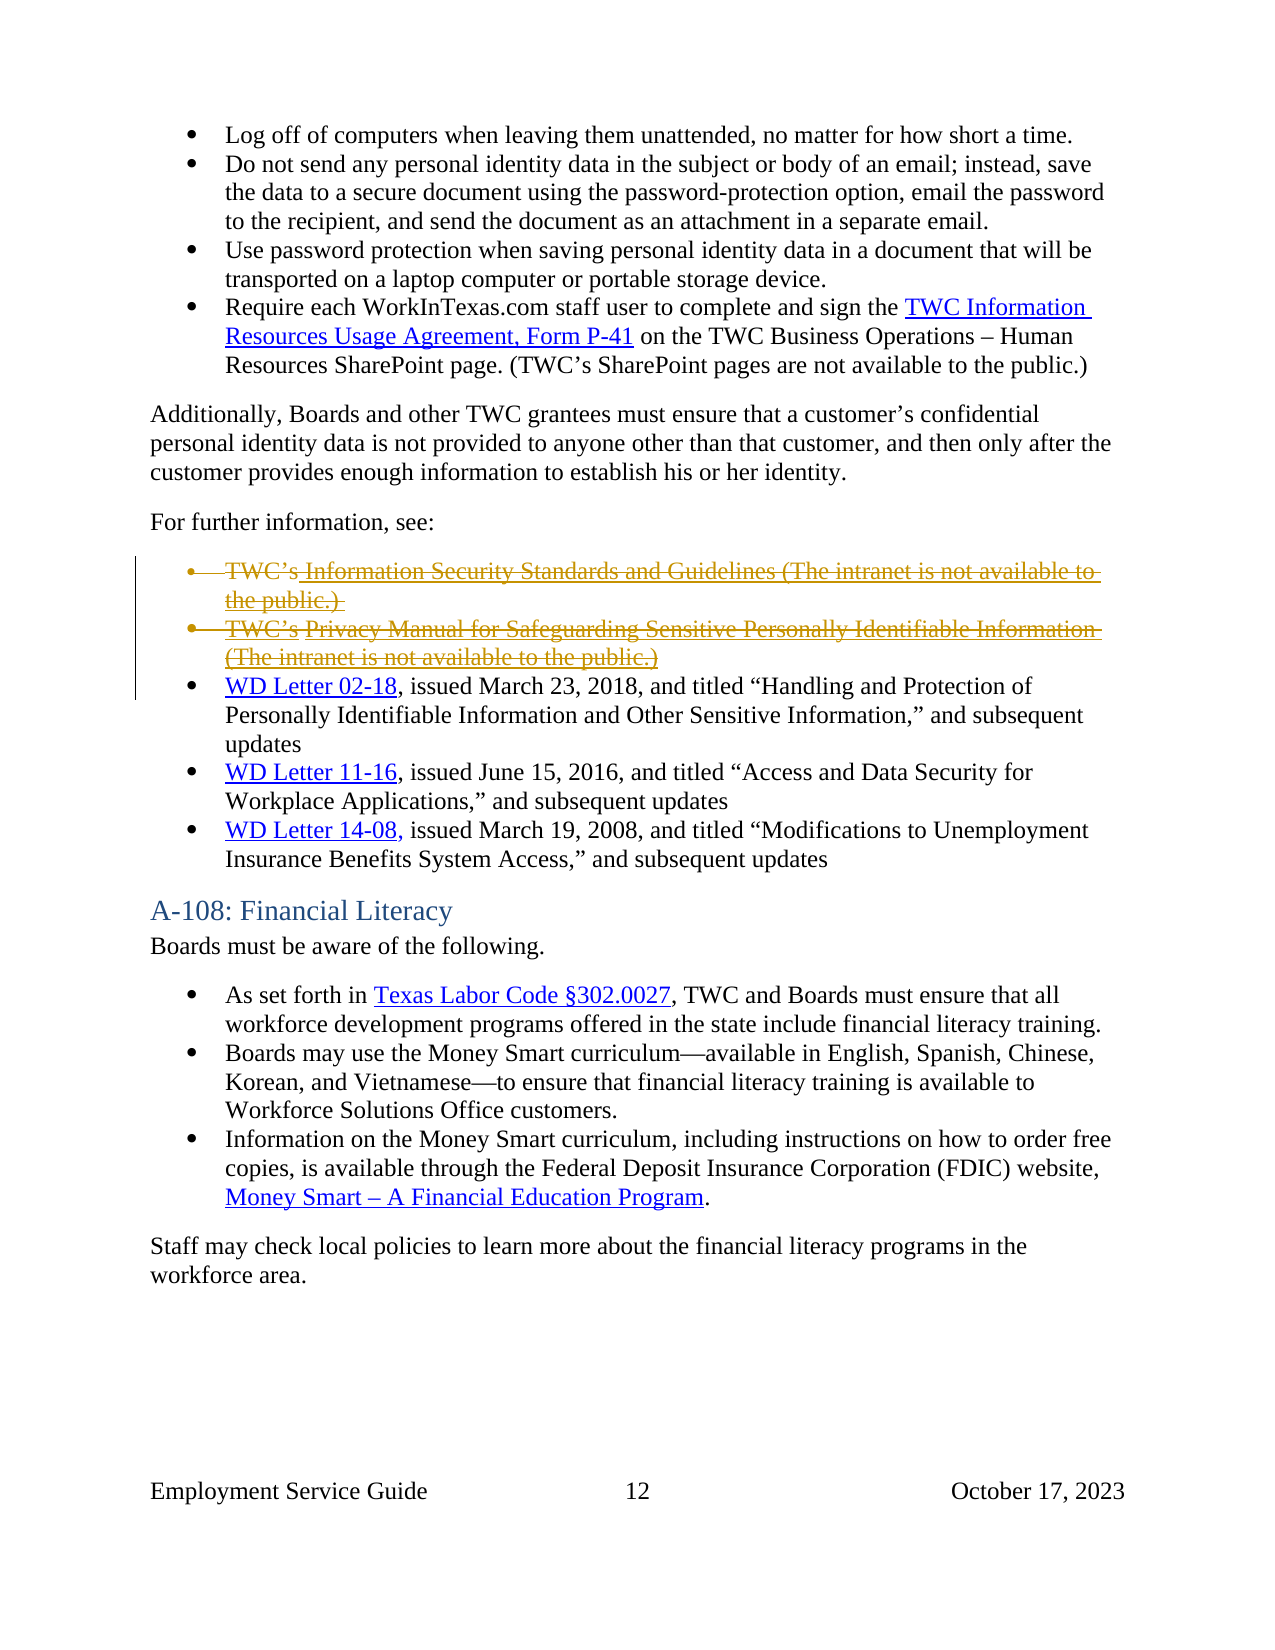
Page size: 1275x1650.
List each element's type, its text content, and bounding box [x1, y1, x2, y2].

list Log off of computers when leaving them unattended, no matter for how short a time. [187, 120, 1125, 149]
subtitle A-108: Financial Literacy [150, 893, 1125, 927]
text Boards must be aware of the following. [150, 931, 1125, 960]
list Boards may use the Money Smart curriculum—available in English, Spanish, Chinese, Korean, and Vietnamese—to ensure that financial literacy training is available to Workforce Solutions Office customers. [187, 1038, 1125, 1124]
text Staff may check local policies to learn more about the financial literacy programs in the workforce area. [150, 1231, 1125, 1289]
list Use password protection when saving personal identity data in a document that will be transported on a laptop computer or portable storage device. [187, 235, 1125, 292]
list WD Letter 14-08, issued March 19, 2008, and titled “Modifications to Unemployment Insurance Benefits System Access,” and subsequent updates [187, 815, 1125, 872]
text Additionally, Boards and other TWC grantees must ensure that a customer’s confidential personal identity data is not provided to anyone other than that customer, and then only after the customer provides enough information to establish his or her identity. [150, 399, 1125, 486]
list Require each WorkInTexas.com staff user to complete and sign the TWC Information Resources Usage Agreement, Form P-41 on the TWC Business Operations – Human Resources SharePoint page. (TWC’s SharePoint pages are not available to the public.) [187, 292, 1125, 379]
list Do not send any personal identity data in the subject or body of an email; instead, save the data to a secure document using the password-protection option, email the password to the recipient, and send the document as an attachment in a separate email. [187, 149, 1125, 235]
list WD Letter 11-16, issued June 15, 2016, and titled “Access and Data Security for Workplace Applications,” and subsequent updates [187, 757, 1125, 815]
list WD Letter 02-18, issued March 23, 2018, and titled “Handling and Protection of Personally Identifiable Information and Other Sensitive Information,” and subsequent updates [187, 671, 1125, 757]
list As set forth in Texas Labor Code §302.0027, TWC and Boards must ensure that all workforce development programs offered in the state include financial literacy training. [187, 981, 1125, 1038]
text For further information, see: [150, 507, 1125, 535]
list Information on the Money Smart curriculum, including instructions on how to order free copies, is available through the Federal Deposit Insurance Corporation (FDIC) website, Money Smart – A Financial Education Program. [187, 1124, 1125, 1211]
